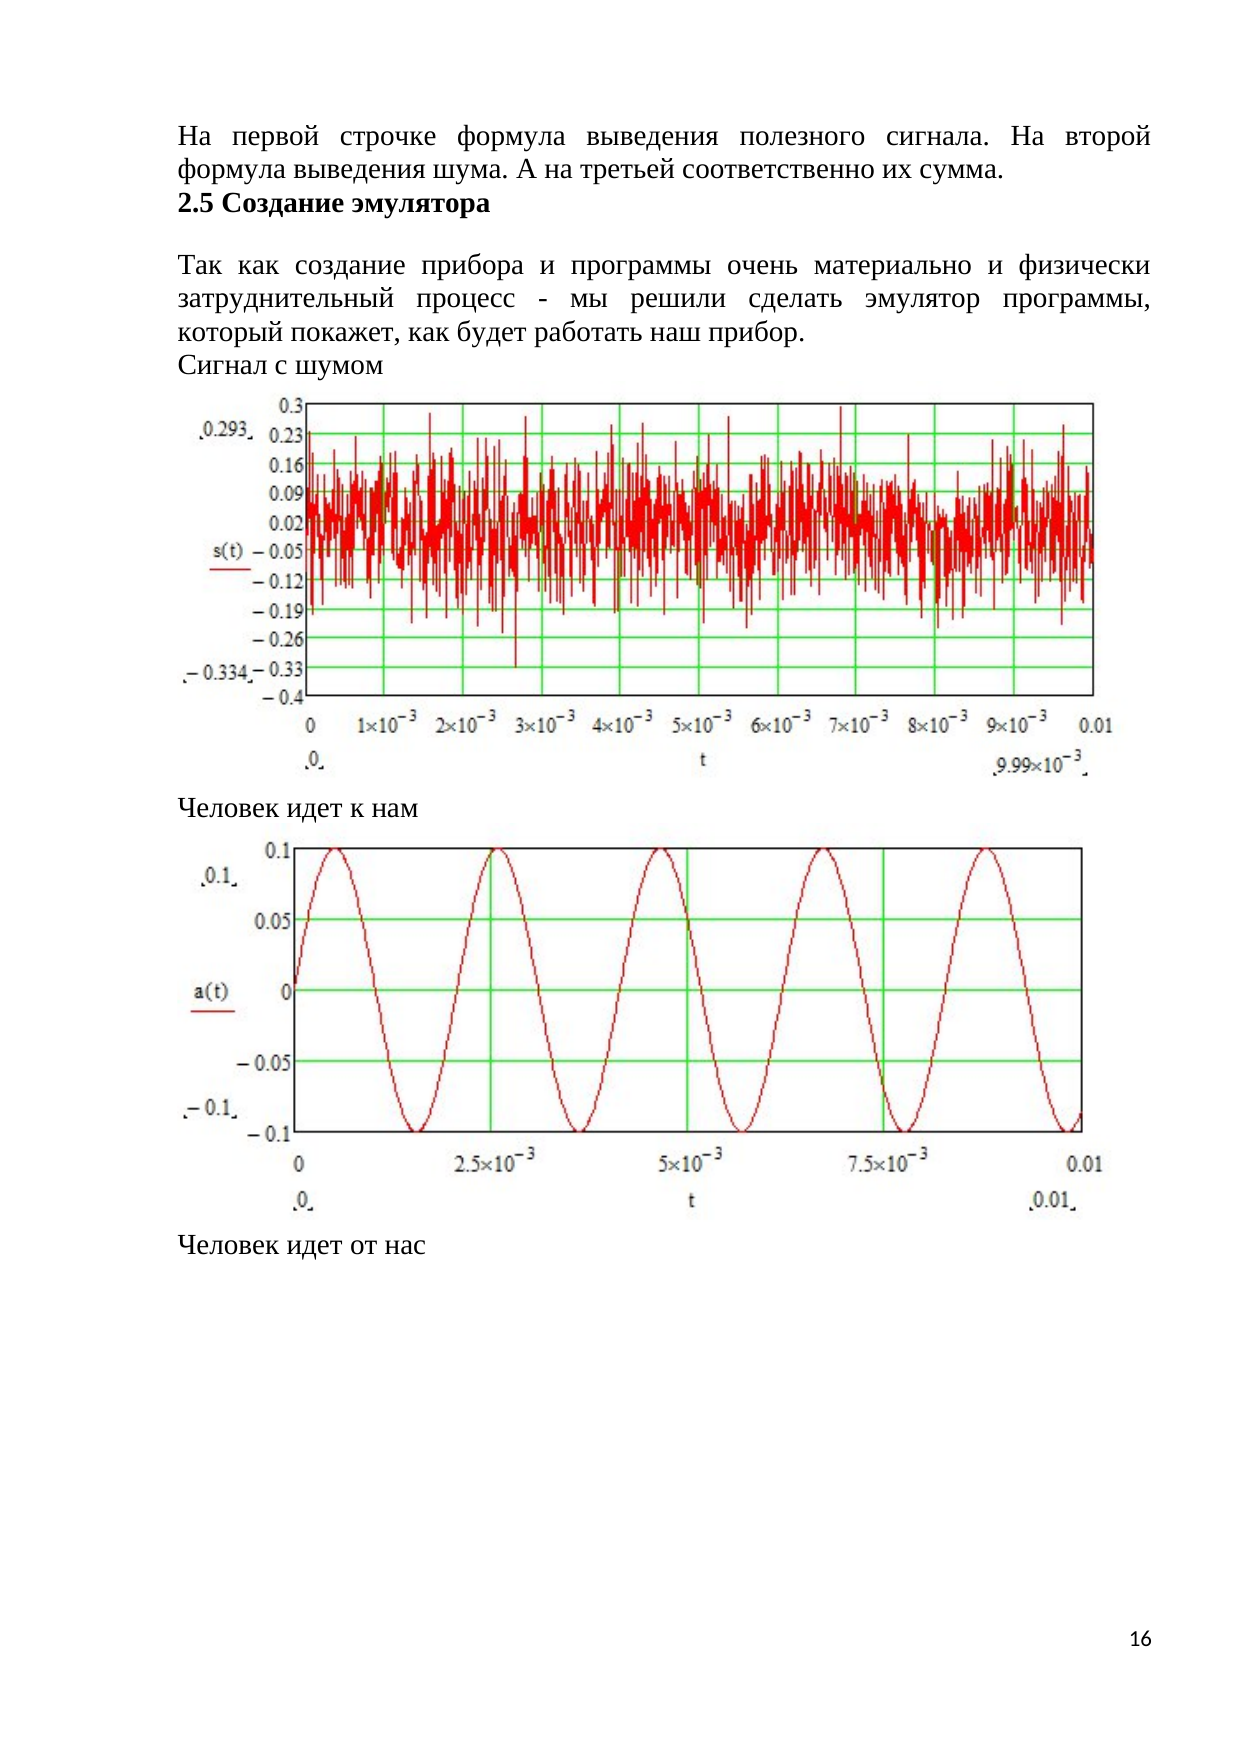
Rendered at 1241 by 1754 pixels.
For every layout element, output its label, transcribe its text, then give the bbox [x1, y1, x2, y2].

text Так как создание прибора и программы очень материально и физически затруднительный процесс - мы решили сделать эмулятор программы, который покажет, как будет работать наш прибор. [177, 247, 1152, 347]
text Человек идет к нам [177, 791, 1152, 823]
picture [177, 823, 1152, 1227]
text Человек идет от нас [177, 1227, 1152, 1260]
picture [177, 381, 1152, 791]
text Сигнал с шумом [177, 347, 1152, 381]
text На первой строчке формула выведения полезного сигнала. На второй формула выведения шума. А на третьей соответственно их сумма. [177, 118, 1152, 185]
subtitle 2.5 Создание эмулятора [177, 185, 1152, 219]
